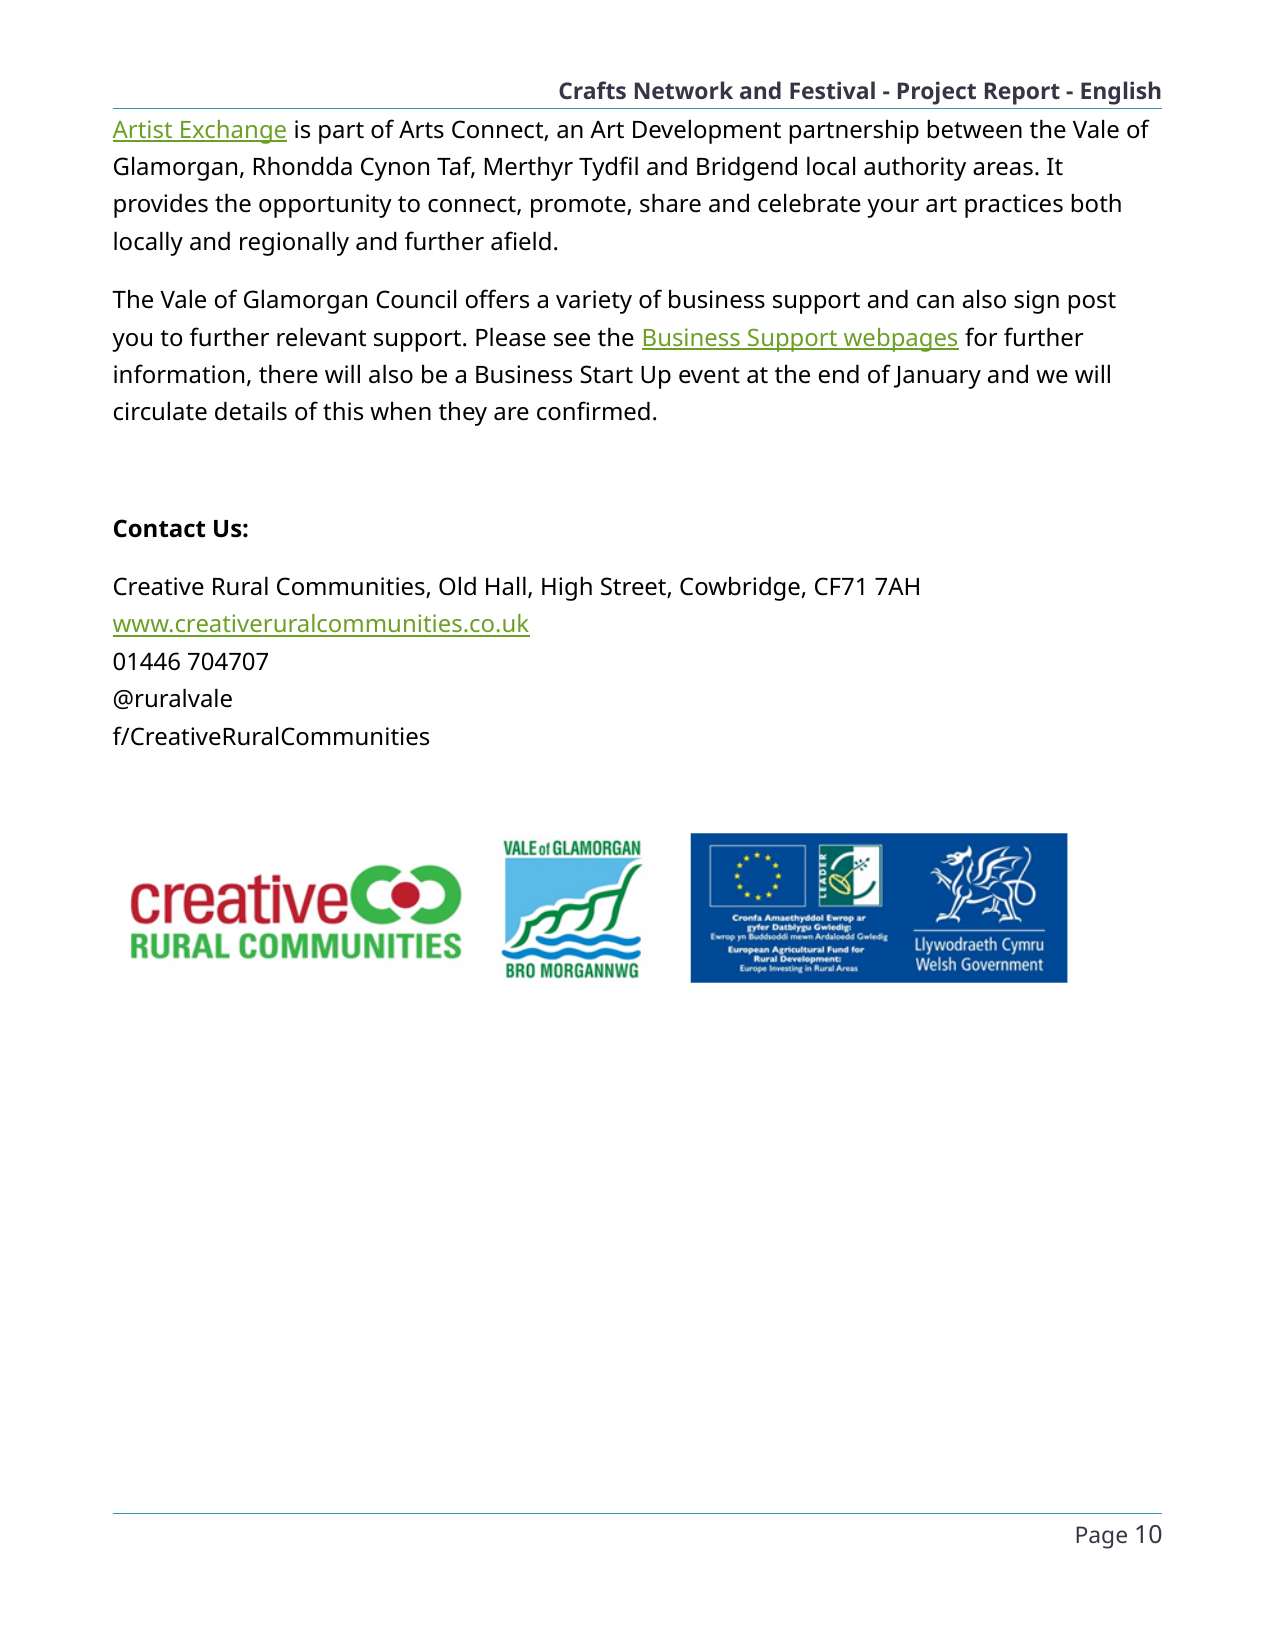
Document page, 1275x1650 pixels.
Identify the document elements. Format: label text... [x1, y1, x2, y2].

picture [112, 815, 1088, 1010]
text f/CreativeRuralCommunities [112, 719, 1162, 752]
text Contact Us: [112, 512, 1162, 544]
text Creative Rural Communities, Old Hall, High Street, Cowbridge, CF71 7AH [112, 570, 1162, 602]
text Artist Exchange is part of Arts Connect, an Art Development partnership between the Vale of Glamorgan, Rhondda Cynon Taf, Merthyr Tydfil and Bridgend local authority areas. It provides the opportunity to connect, promote, share and celebrate your art practices both locally and regionally and further afield. [112, 112, 1162, 257]
text www.creativeruralcommunities.co.uk [112, 607, 1162, 640]
text @ruralvale [112, 682, 1162, 714]
text 01446 704707 [112, 644, 1162, 677]
text The Vale of Glamorgan Council offers a variety of business support and can also sign post you to further relevant support. Please see the Business Support webpages for further information, there will also be a Business Start Up event at the end of January and we will circulate details of this when they are confirmed. [112, 283, 1162, 428]
